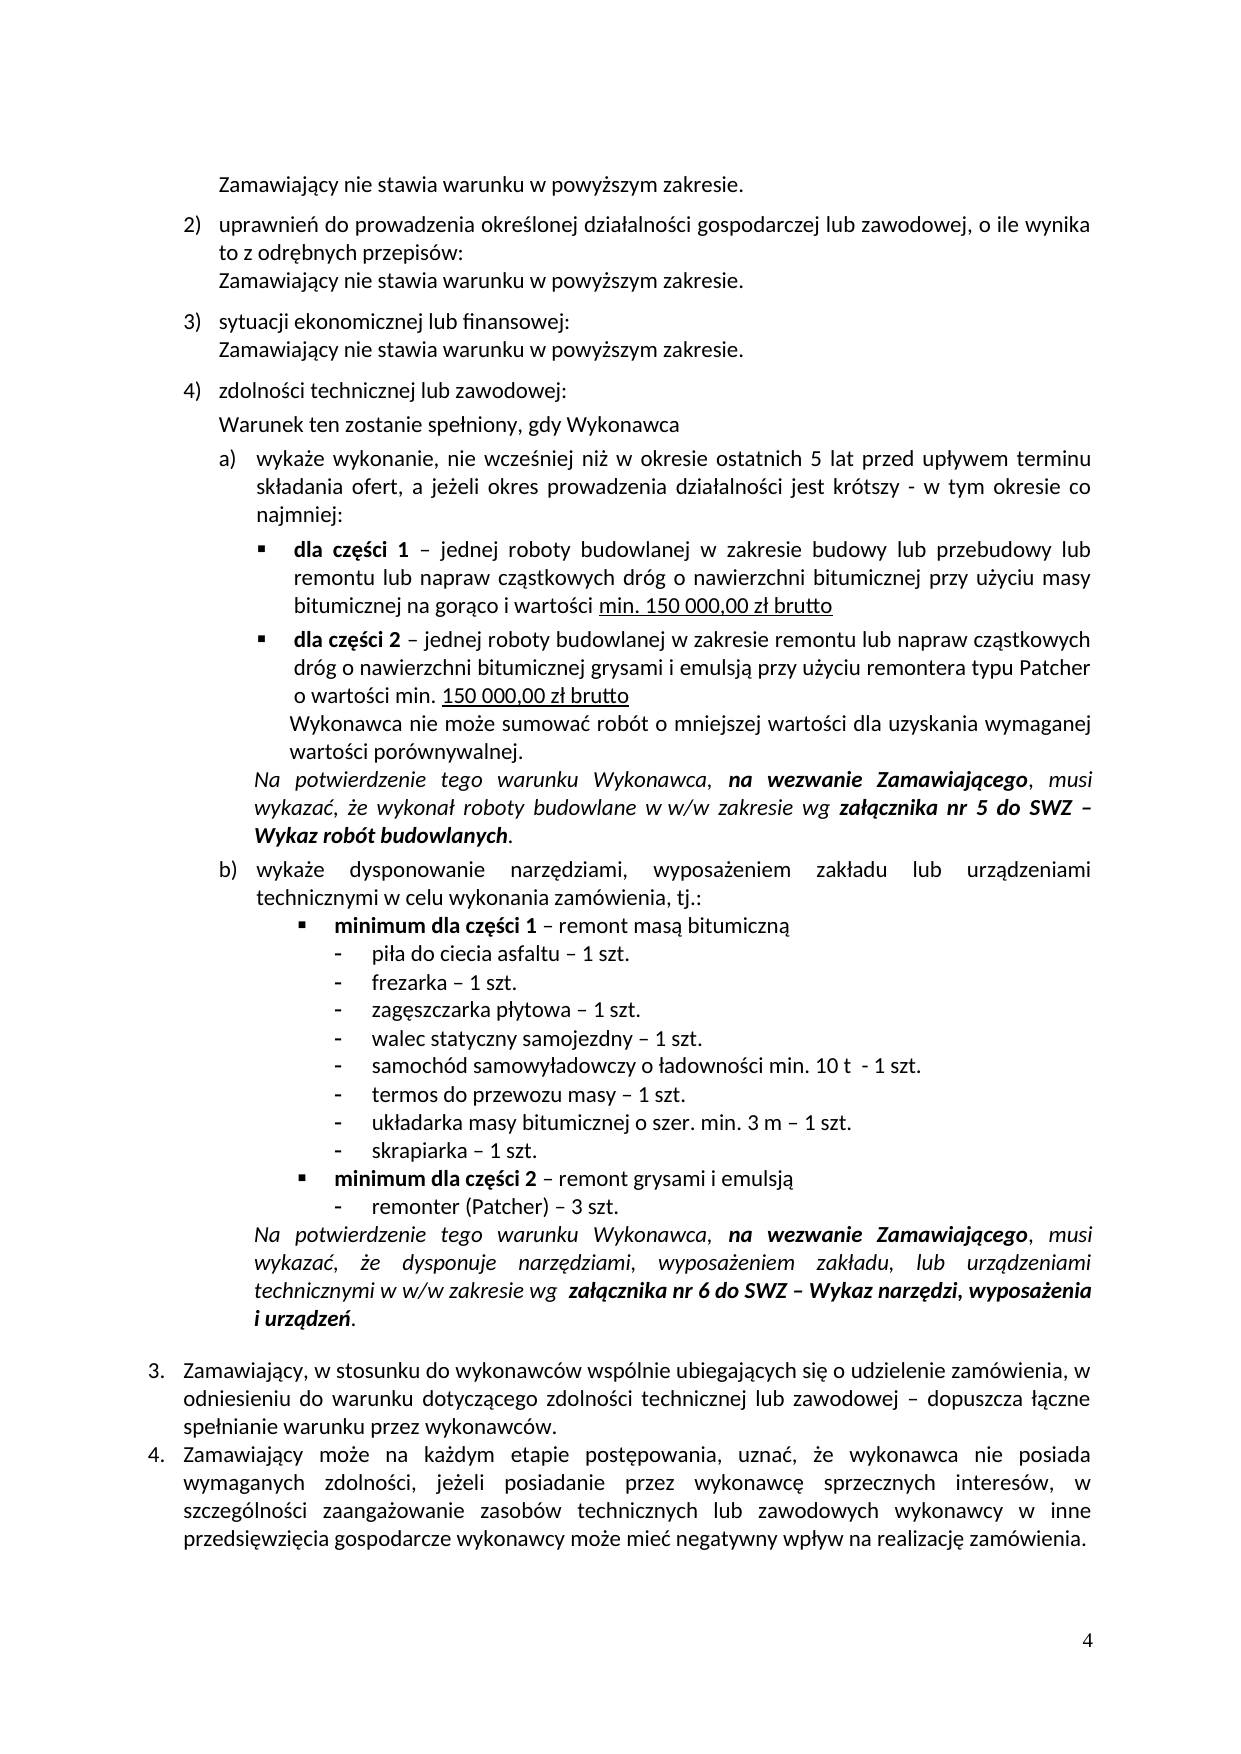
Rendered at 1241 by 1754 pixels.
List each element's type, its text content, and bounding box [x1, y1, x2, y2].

list wykaże wykonanie, nie wcześniej niż w okresie ostatnich 5 lat przed upływem terminu składania ofert, a jeżeli okres prowadzenia działalności jest krótszy - w tym okresie co najmniej: [218, 444, 1092, 528]
list Zamawiający nie stawia warunku w powyższym zakresie. [218, 170, 1092, 198]
list dla części 1 – jednej roboty budowlanej w zakresie budowy lub przebudowy lub remontu lub napraw cząstkowych dróg o nawierzchni bitumicznej przy użyciu masy bitumicznej na gorąco i wartości min. 150 000,00 zł brutto [256, 535, 1092, 619]
list minimum dla części 2 – remont grysami i emulsją [297, 1164, 1092, 1192]
list uprawnień do prowadzenia określonej działalności gospodarczej lub zawodowej, o ile wynika to z odrębnych przepisów: [183, 210, 1092, 266]
list zdolności technicznej lub zawodowej: [183, 376, 1092, 404]
list minimum dla części 1 – remont masą bitumiczną [297, 912, 1092, 939]
list zagęszczarka płytowa – 1 szt. [334, 996, 1092, 1024]
list Zamawiający, w stosunku do wykonawców wspólnie ubiegających się o udzielenie zamówienia, w odniesieniu do warunku dotyczącego zdolności technicznej lub zawodowej – dopuszcza łączne spełnianie warunku przez wykonawców. [148, 1356, 1092, 1440]
list frezarka – 1 szt. [334, 968, 1092, 996]
list skrapiarka – 1 szt. [334, 1136, 1092, 1164]
text Wykonawca nie może sumować robót o mniejszej wartości dla uzyskania wymaganej wartości porównywalnej. [289, 709, 1092, 765]
list termos do przewozu masy – 1 szt. [334, 1080, 1092, 1108]
text Warunek ten zostanie spełniony, gdy Wykonawca [183, 410, 1092, 438]
list wykaże dysponowanie narzędziami, wyposażeniem zakładu lub urządzeniami technicznymi w celu wykonania zamówienia, tj.: [218, 856, 1092, 912]
text Na potwierdzenie tego warunku Wykonawca, na wezwanie Zamawiającego, musi wykazać, że dysponuje narzędziami, wyposażeniem zakładu, lub urządzeniami technicznymi w w/w zakresie wg załącznika nr 6 do SWZ – Wykaz narzędzi, wyposażenia i urządzeń. [254, 1220, 1092, 1332]
list Zamawiający nie stawia warunku w powyższym zakresie. [218, 335, 1092, 363]
list samochód samowyładowczy o ładowności min. 10 t - 1 szt. [334, 1052, 1092, 1080]
list dla części 2 – jednej roboty budowlanej w zakresie remontu lub napraw cząstkowych dróg o nawierzchni bitumicznej grysami i emulsją przy użyciu remontera typu Patcher o wartości min. 150 000,00 zł brutto [256, 625, 1092, 709]
list remonter (Patcher) – 3 szt. [334, 1192, 1092, 1220]
list Zamawiający może na każdym etapie postępowania, uznać, że wykonawca nie posiada wymaganych zdolności, jeżeli posiadanie przez wykonawcę sprzecznych interesów, w szczególności zaangażowanie zasobów technicznych lub zawodowych wykonawcy w inne przedsięwzięcia gospodarcze wykonawcy może mieć negatywny wpływ na realizację zamówienia. [148, 1440, 1092, 1552]
list Zamawiający nie stawia warunku w powyższym zakresie. [218, 266, 1092, 294]
list walec statyczny samojezdny – 1 szt. [334, 1024, 1092, 1052]
list sytuacji ekonomicznej lub finansowej: [183, 307, 1092, 335]
text Na potwierdzenie tego warunku Wykonawca, na wezwanie Zamawiającego, musi wykazać, że wykonał roboty budowlane w w/w zakresie wg załącznika nr 5 do SWZ – Wykaz robót budowlanych. [254, 765, 1092, 849]
list piła do ciecia asfaltu – 1 szt. [334, 939, 1092, 968]
list układarka masy bitumicznej o szer. min. 3 m – 1 szt. [334, 1108, 1092, 1136]
